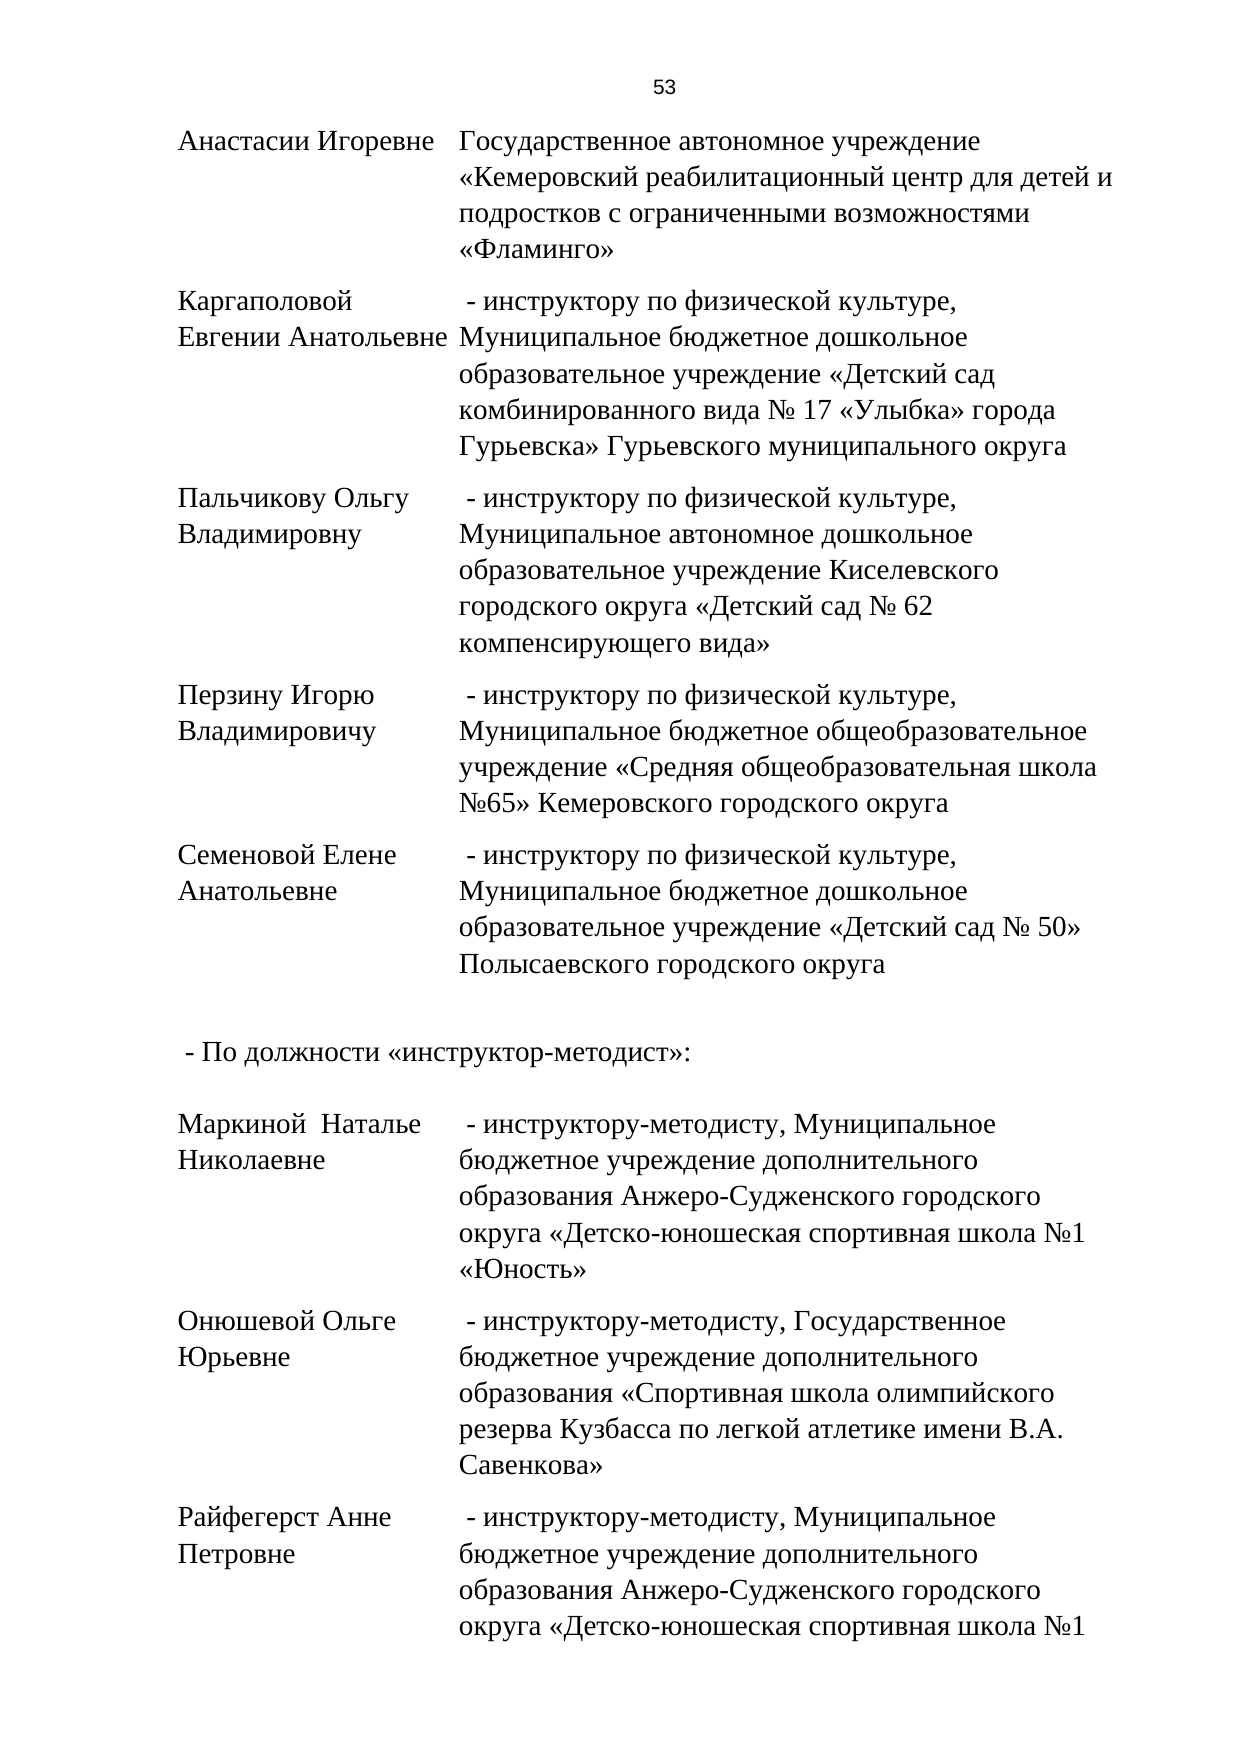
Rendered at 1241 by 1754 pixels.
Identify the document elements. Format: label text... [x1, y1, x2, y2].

table_cell - инструктору по физической культуре, Муниципальное автономное дошкольное образовательное учреждение Киселевского городского округа «Детский сад № 62 компенсирующего вида» [458, 480, 1118, 677]
table_header - инструктору-методисту, Муниципальное бюджетное учреждение дополнительного образования Анжеро-Судженского городского округа «Детско-юношеская спортивная школа №1 «Юность» [458, 1106, 1118, 1303]
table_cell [458, 1500, 1118, 1642]
table_cell - инструктору-методисту, Государственное бюджетное учреждение дополнительного образования «Спортивная школа олимпийского резерва Кузбасса по легкой атлетике имени В.А. Савенкова» [458, 1303, 1118, 1499]
table_header Маркиной Наталье Николаевне [176, 1106, 458, 1303]
table_cell Онюшевой Ольге Юрьевне [176, 1303, 458, 1499]
text - По должности «инструктор-методист»: [177, 1034, 1152, 1067]
table_cell - инструктору по физической культуре, Муниципальное бюджетное дошкольное образовательное учреждение «Детский сад № 50» Полысаевского городского округа [458, 837, 1118, 998]
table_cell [458, 123, 1118, 283]
table_cell - инструктору по физической культуре, Муниципальное бюджетное дошкольное образовательное учреждение «Детский сад комбинированного вида № 17 «Улыбка» города Гурьевска» Гурьевского муниципального округа [458, 284, 1118, 480]
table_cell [176, 1500, 458, 1642]
table_cell Семеновой Елене Анатольевне [176, 837, 458, 998]
table_cell - инструктору по физической культуре, Муниципальное бюджетное общеобразовательное учреждение «Средняя общеобразовательная школа №65» Кемеровского городского округа [458, 677, 1118, 837]
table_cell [176, 123, 458, 283]
table_cell Каргаполовой Евгении Анатольевне [176, 284, 458, 480]
table_cell Пальчикову Ольгу Владимировну [176, 480, 458, 677]
table_cell Перзину Игорю Владимировичу [176, 677, 458, 837]
